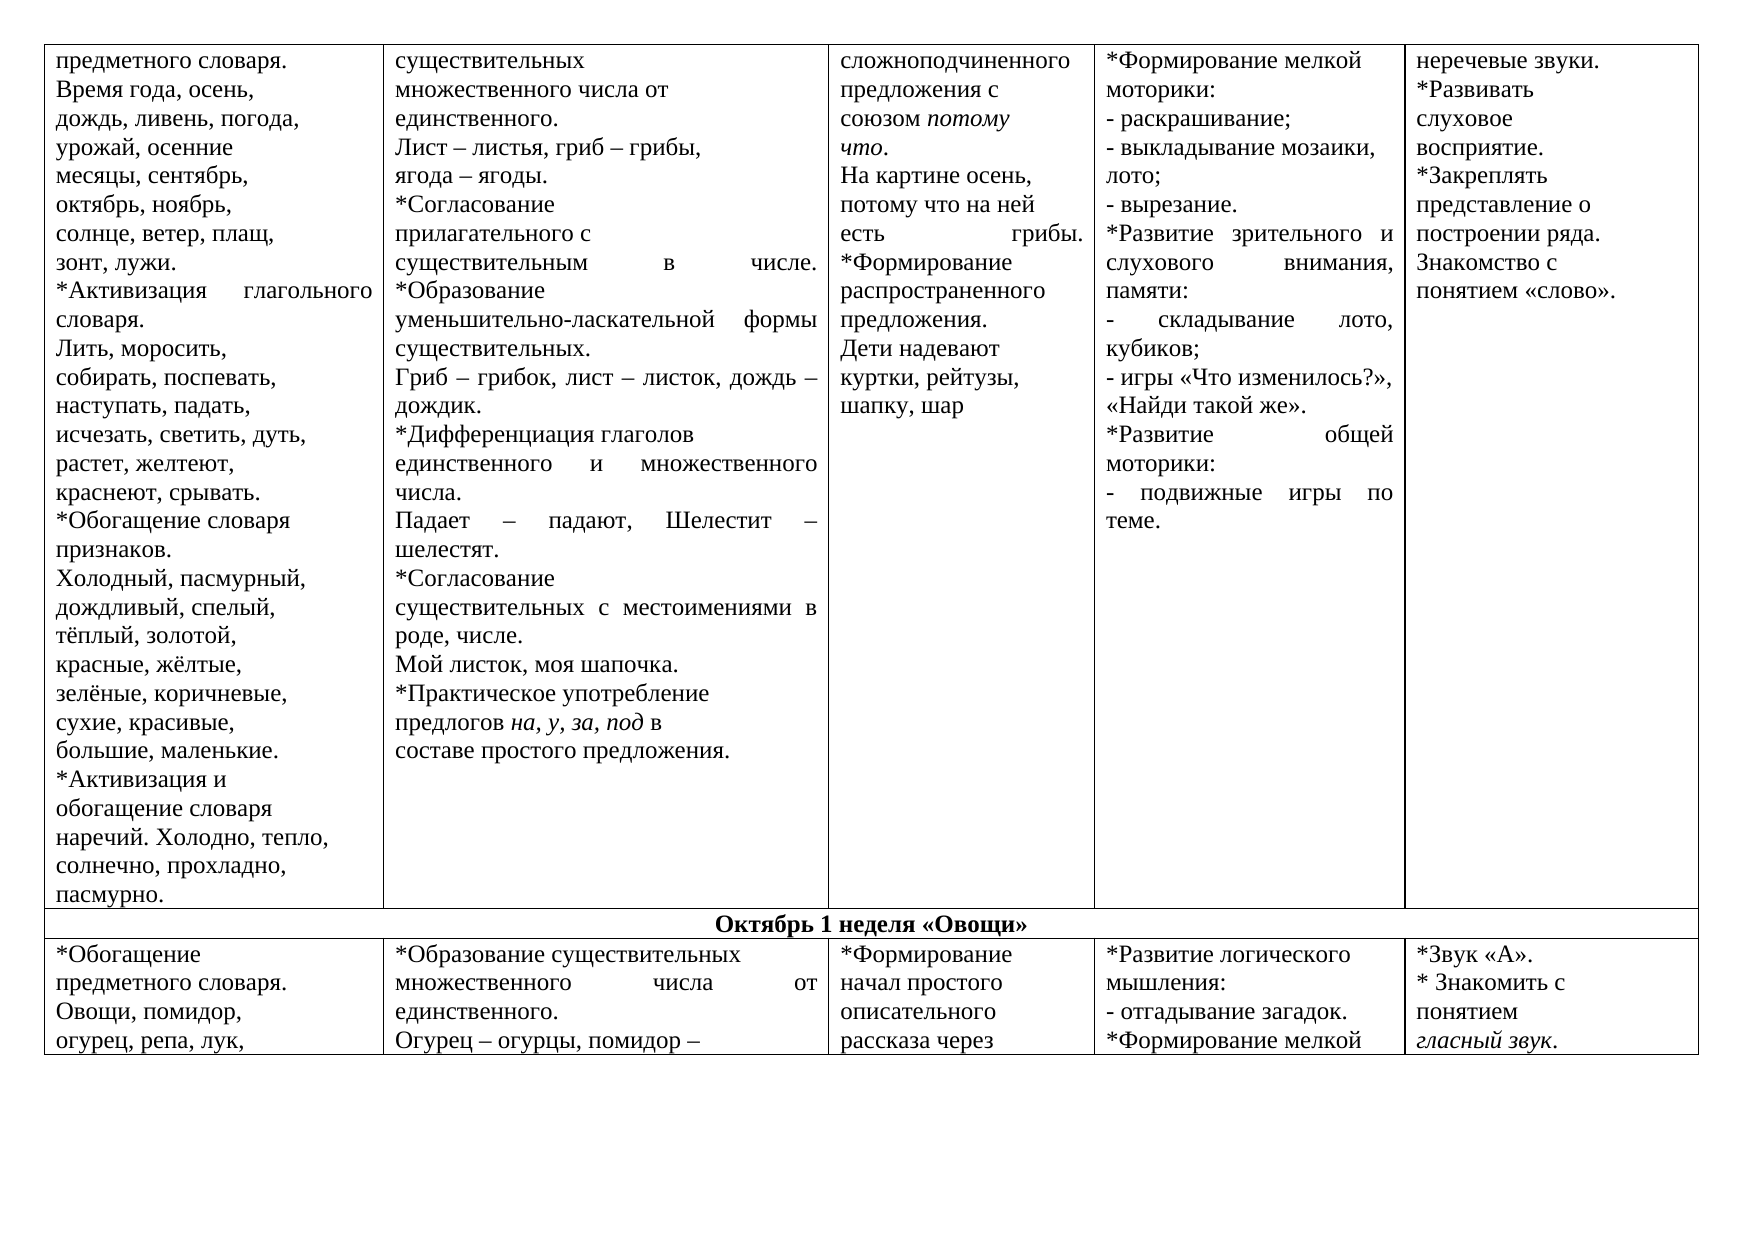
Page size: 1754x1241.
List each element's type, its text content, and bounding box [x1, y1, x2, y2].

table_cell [1095, 45, 1404, 908]
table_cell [384, 939, 828, 1054]
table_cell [1406, 939, 1698, 1054]
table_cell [45, 939, 383, 1054]
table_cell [1406, 45, 1698, 908]
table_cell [829, 939, 1094, 1054]
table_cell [829, 45, 1094, 908]
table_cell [384, 45, 828, 908]
table_cell Октябрь 1 неделя «Овощи» [45, 909, 1698, 938]
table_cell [1095, 939, 1404, 1054]
